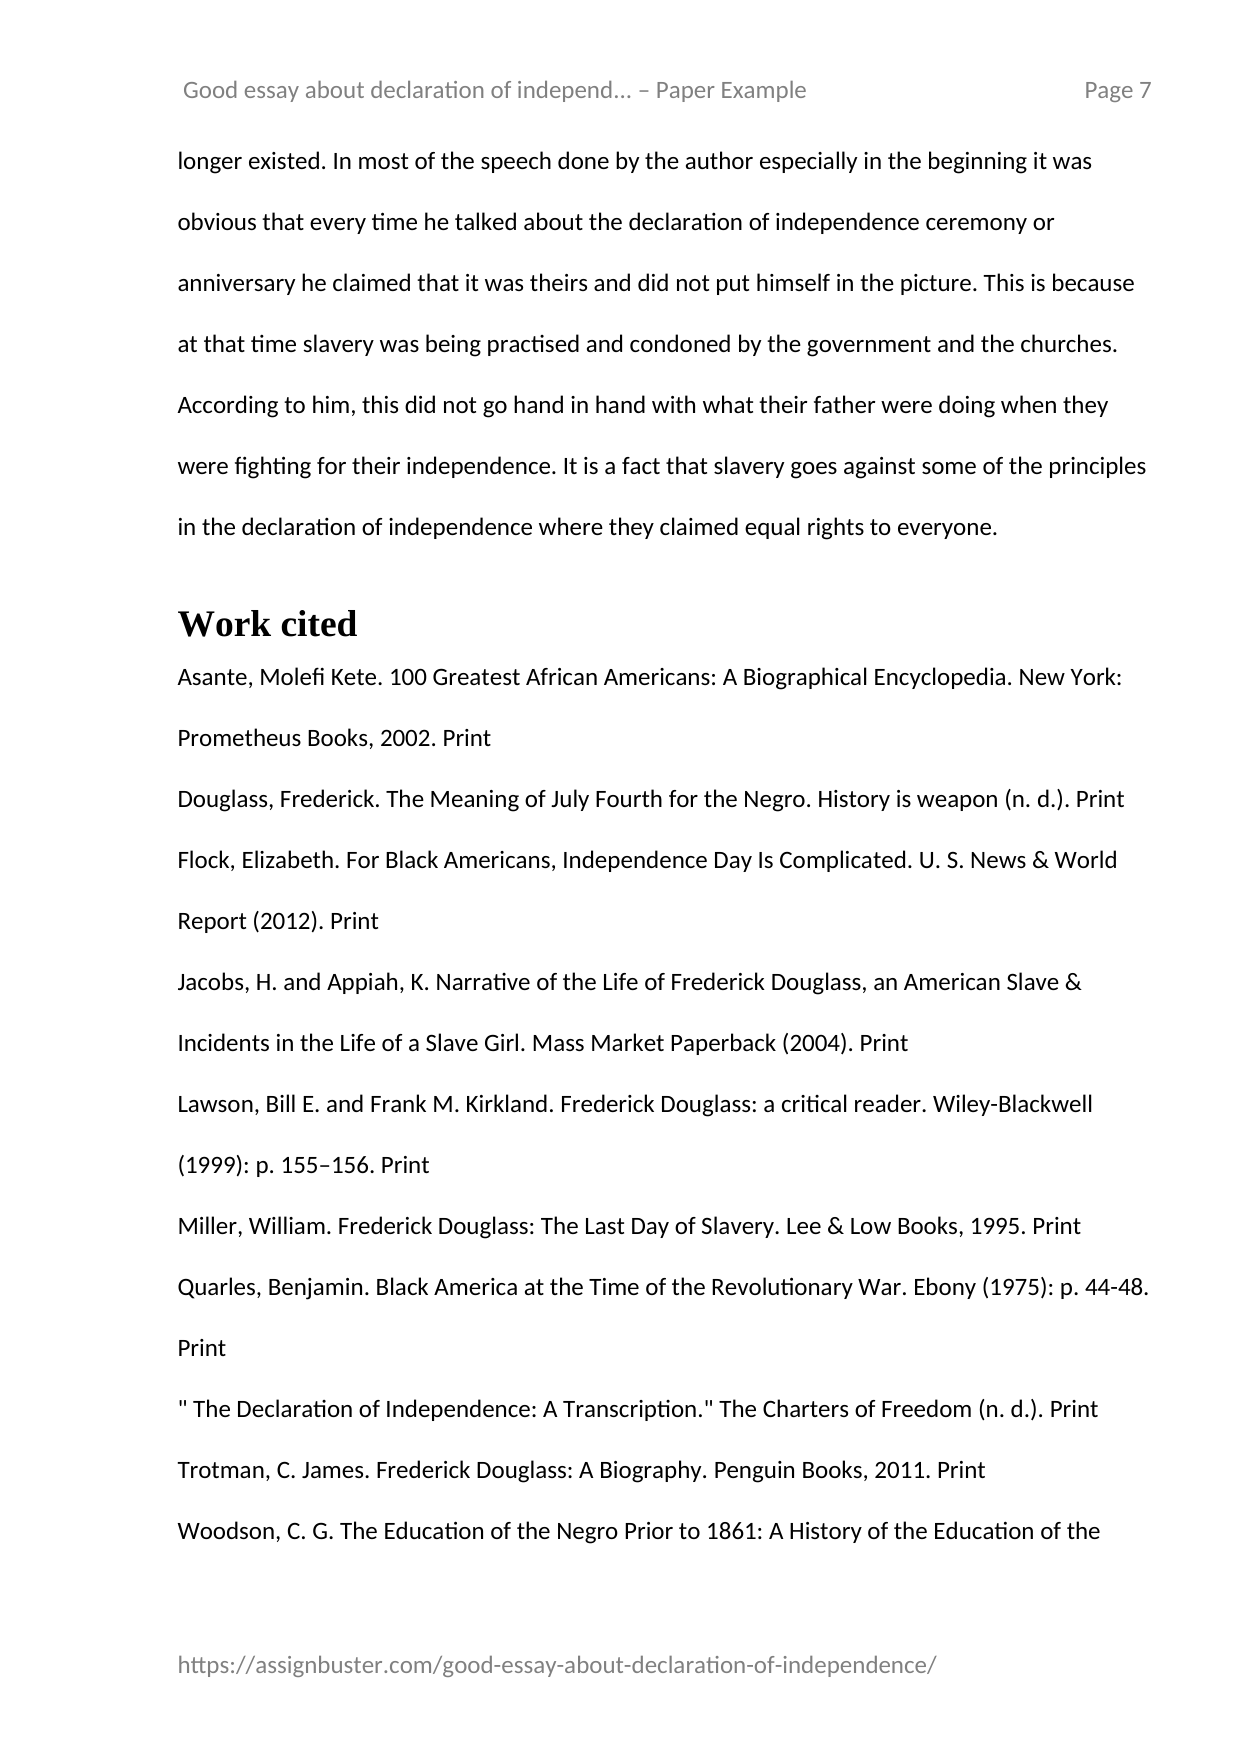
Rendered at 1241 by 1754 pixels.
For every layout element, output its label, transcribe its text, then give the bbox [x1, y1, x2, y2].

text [177, 661, 1152, 1546]
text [177, 145, 1152, 542]
subtitle Work cited [177, 602, 1152, 645]
